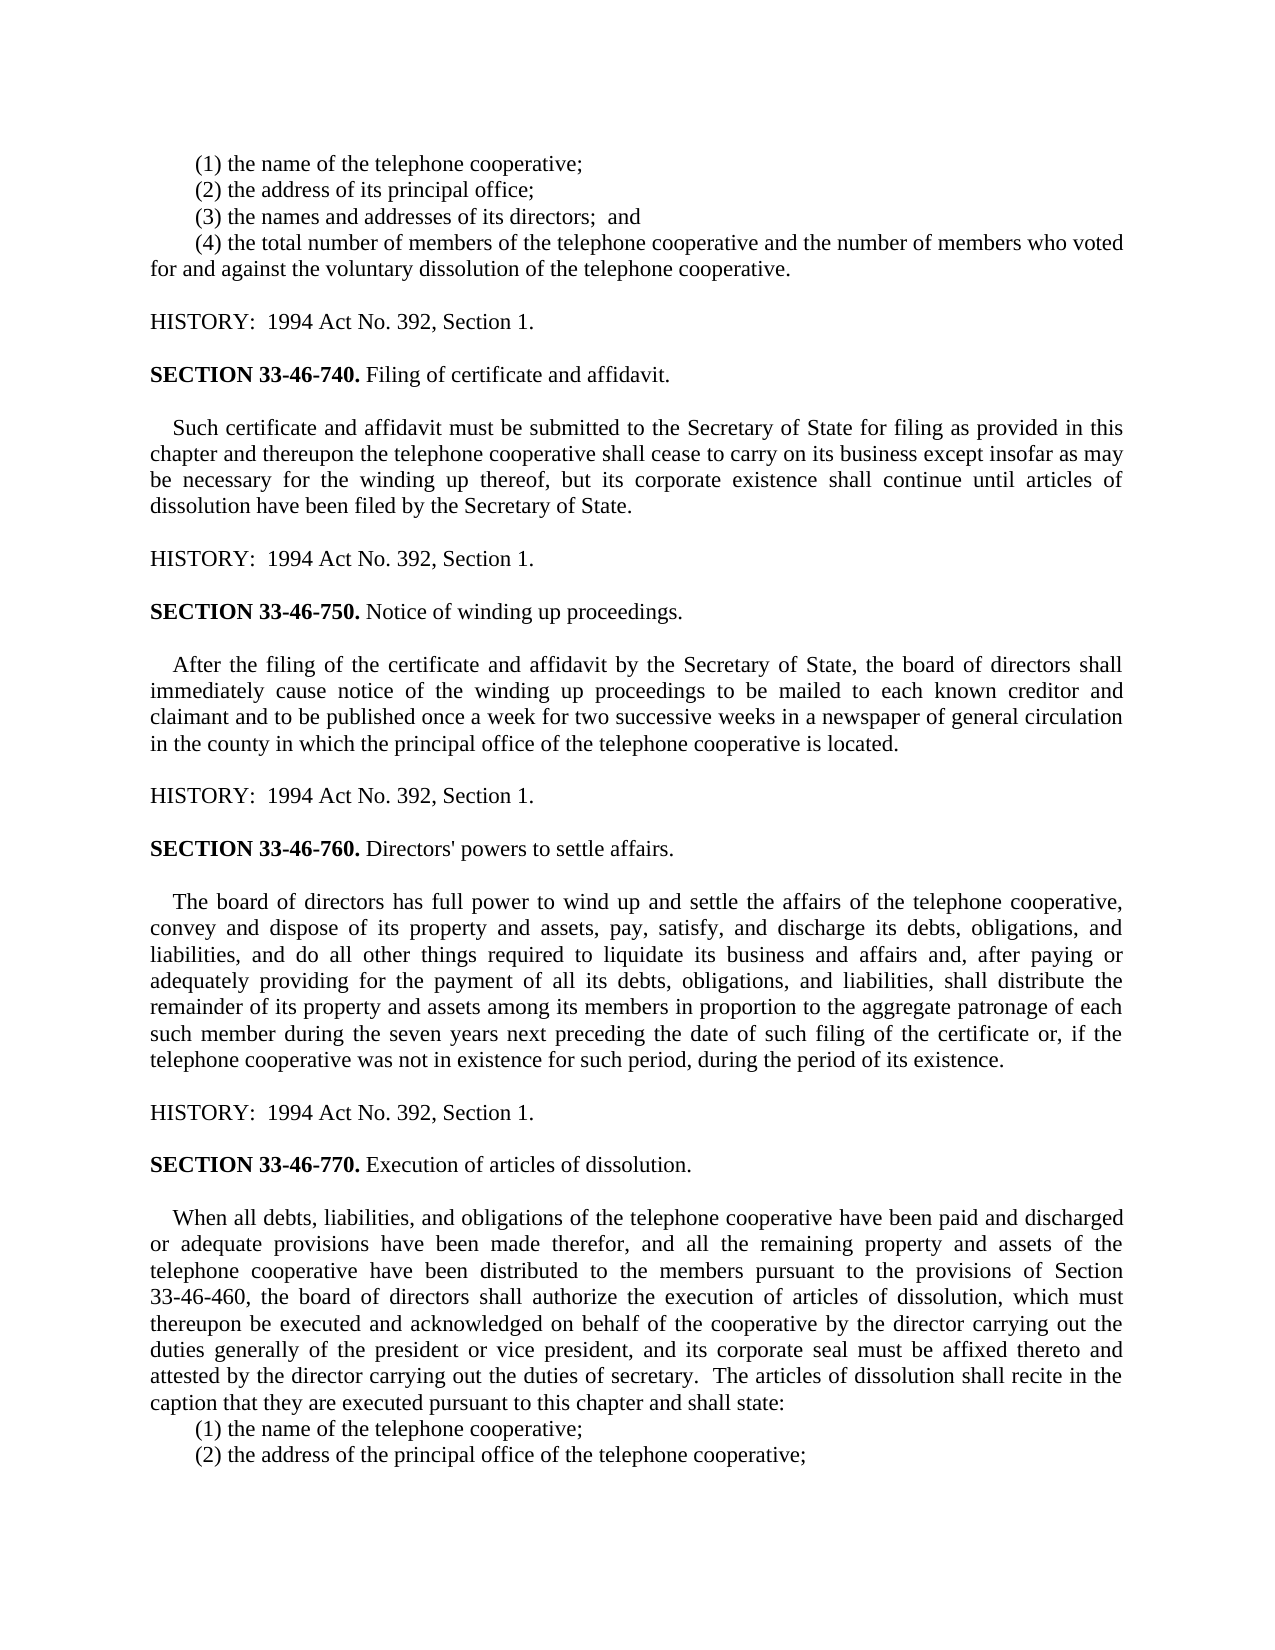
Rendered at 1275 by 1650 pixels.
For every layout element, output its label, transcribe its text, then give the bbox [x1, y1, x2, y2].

text HISTORY: 1994 Act No. 392, Section 1. [150, 545, 1125, 572]
text HISTORY: 1994 Act No. 392, Section 1. [150, 782, 1125, 809]
text When all debts, liabilities, and obligations of the telephone cooperative have been paid and discharged or adequate provisions have been made therefor, and all the remaining property and assets of the telephone cooperative have been distributed to the members pursuant to the provisions of Section 33-46-460, the board of directors shall authorize the execution of articles of dissolution, which must thereupon be executed and acknowledged on behalf of the cooperative by the director carrying out the duties generally of the president or vice president, and its corporate seal must be affixed thereto and attested by the director carrying out the duties of secretary. The articles of dissolution shall recite in the caption that they are executed pursuant to this chapter and shall state: [150, 1204, 1125, 1415]
text SECTION 33-46-740. Filing of certificate and affidavit. [150, 361, 1125, 387]
text (1) the name of the telephone cooperative; [150, 1415, 1125, 1441]
text The board of directors has full power to wind up and settle the affairs of the telephone cooperative, convey and dispose of its property and assets, pay, satisfy, and discharge its debts, obligations, and liabilities, and do all other things required to liquidate its business and affairs and, after paying or adequately providing for the payment of all its debts, obligations, and liabilities, shall distribute the remainder of its property and assets among its members in proportion to the aggregate patronage of each such member during the seven years next preceding the date of such filing of the certificate or, if the telephone cooperative was not in existence for such period, during the period of its existence. [150, 888, 1125, 1072]
text (2) the address of its principal office; [150, 176, 1125, 203]
text After the filing of the certificate and affidavit by the Secretary of State, the board of directors shall immediately cause notice of the winding up proceedings to be mailed to each known creditor and claimant and to be published once a week for two successive weeks in a newspaper of general circulation in the county in which the principal office of the telephone cooperative is located. [150, 651, 1125, 756]
text SECTION 33-46-770. Execution of articles of dissolution. [150, 1151, 1125, 1178]
text (3) the names and addresses of its directors; and [150, 203, 1125, 229]
text HISTORY: 1994 Act No. 392, Section 1. [150, 1099, 1125, 1125]
text SECTION 33-46-760. Directors' powers to settle affairs. [150, 835, 1125, 862]
text HISTORY: 1994 Act No. 392, Section 1. [150, 308, 1125, 334]
text SECTION 33-46-750. Notice of winding up proceedings. [150, 598, 1125, 624]
text Such certificate and affidavit must be submitted to the Secretary of State for filing as provided in this chapter and thereupon the telephone cooperative shall cease to carry on its business except insofar as may be necessary for the winding up thereof, but its corporate existence shall continue until articles of dissolution have been filed by the Secretary of State. [150, 413, 1125, 519]
text (4) the total number of members of the telephone cooperative and the number of members who voted for and against the voluntary dissolution of the telephone cooperative. [150, 229, 1125, 282]
text (1) the name of the telephone cooperative; [150, 150, 1125, 176]
text (2) the address of the principal office of the telephone cooperative; [150, 1441, 1125, 1468]
